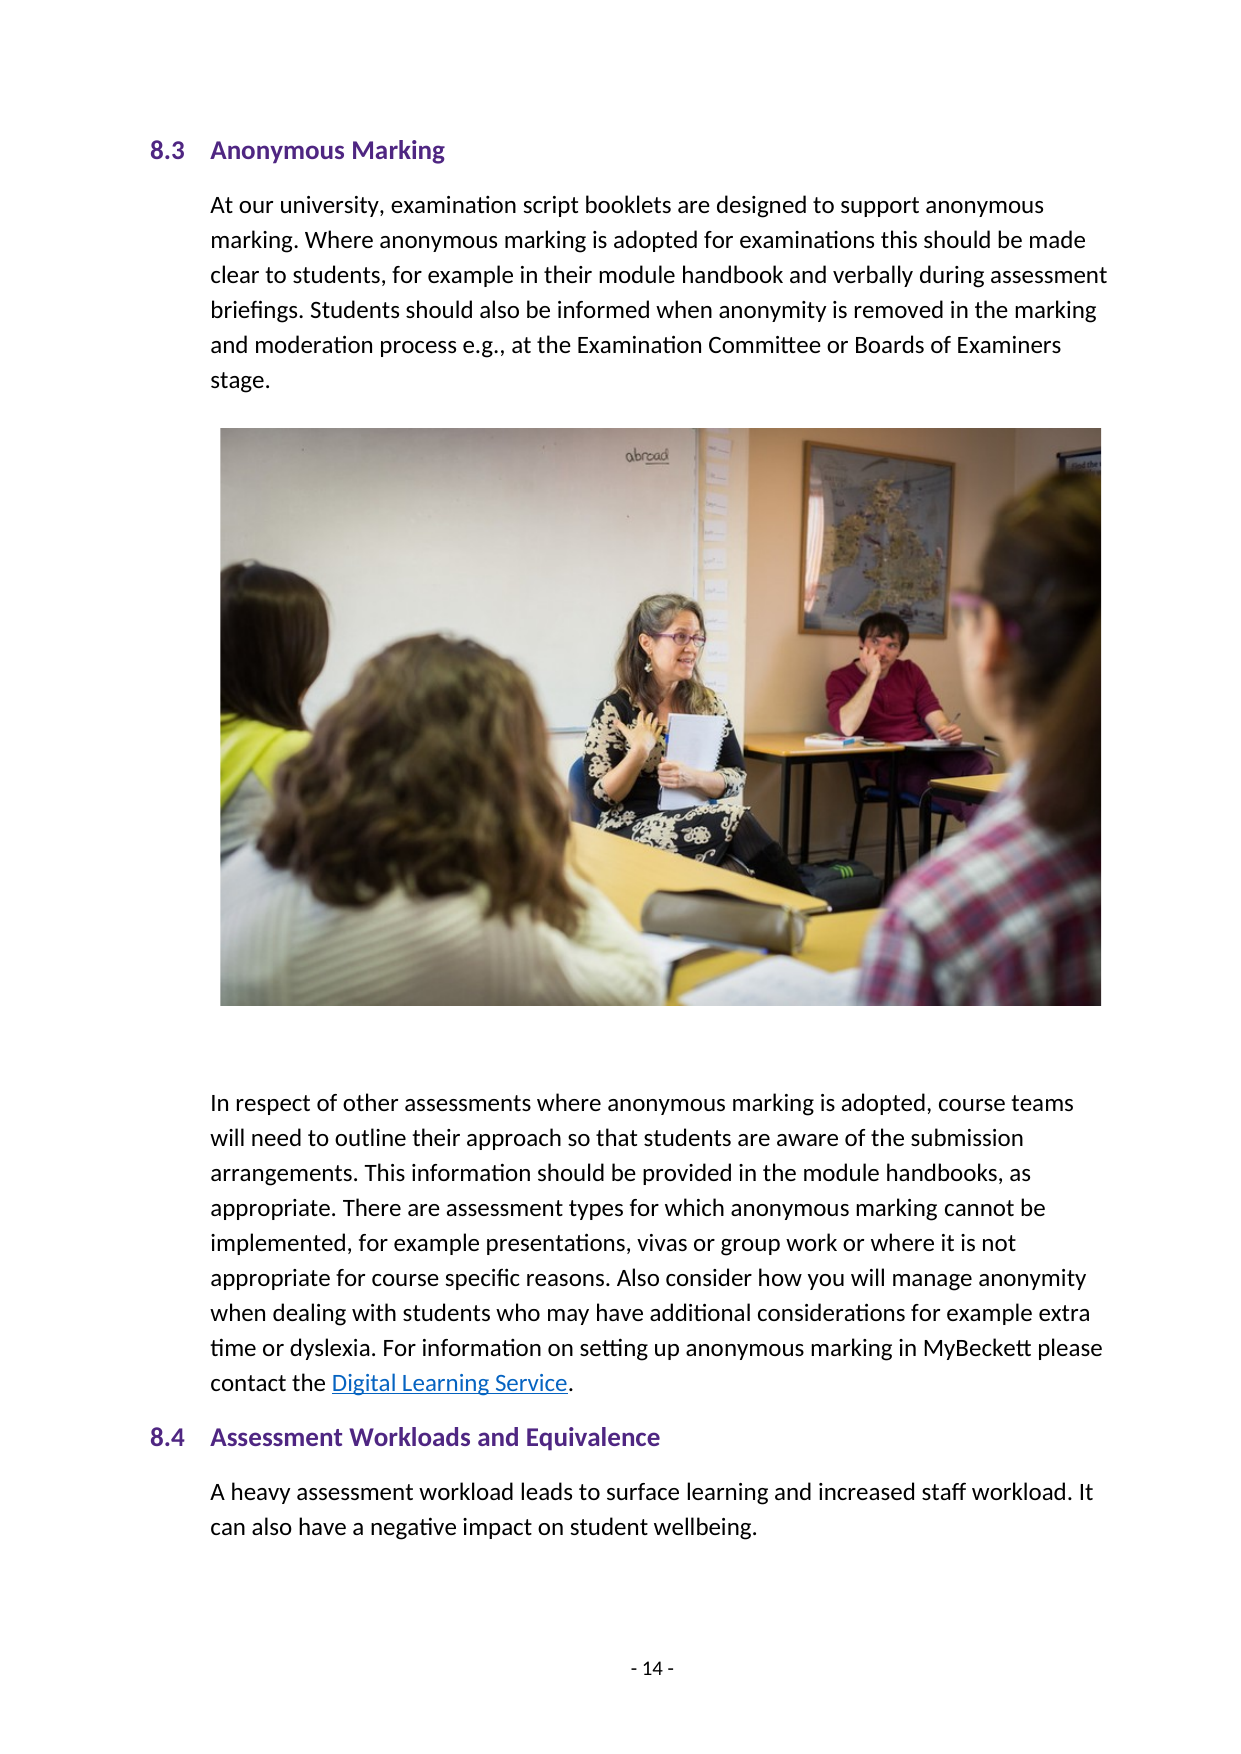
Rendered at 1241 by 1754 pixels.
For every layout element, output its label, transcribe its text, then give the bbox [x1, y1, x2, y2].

subtitle A heavy assessment workload leads to surface learning and increased staff workload. It can also have a negative impact on student wellbeing. [210, 1476, 1112, 1542]
subtitle At our university, examination script booklets are designed to support anonymous marking. Where anonymous marking is adopted for examinations this should be made clear to students, for example in their module handbook and verbally during assessment briefings. Students should also be informed when anonymity is removed in the marking and moderation process e.g., at the Examination Committee or Boards of Examiners stage. [210, 189, 1112, 394]
subtitle Anonymous Marking [150, 133, 1112, 166]
subtitle In respect of other assessments where anonymous marking is adopted, course teams will need to outline their approach so that students are aware of the submission arrangements. This information should be provided in the module handbooks, as appropriate. There are assessment types for which anonymous marking cannot be implemented, for example presentations, vivas or group work or where it is not appropriate for course specific reasons. Also consider how you will manage anonymity when dealing with students who may have additional considerations for example extra time or dyslexia. For information on setting up anonymous marking in MyBeckett please contact the Digital Learning Service. [210, 1087, 1112, 1397]
subtitle Assessment Workloads and Equivalence [150, 1421, 1112, 1453]
picture [220, 428, 1102, 1006]
